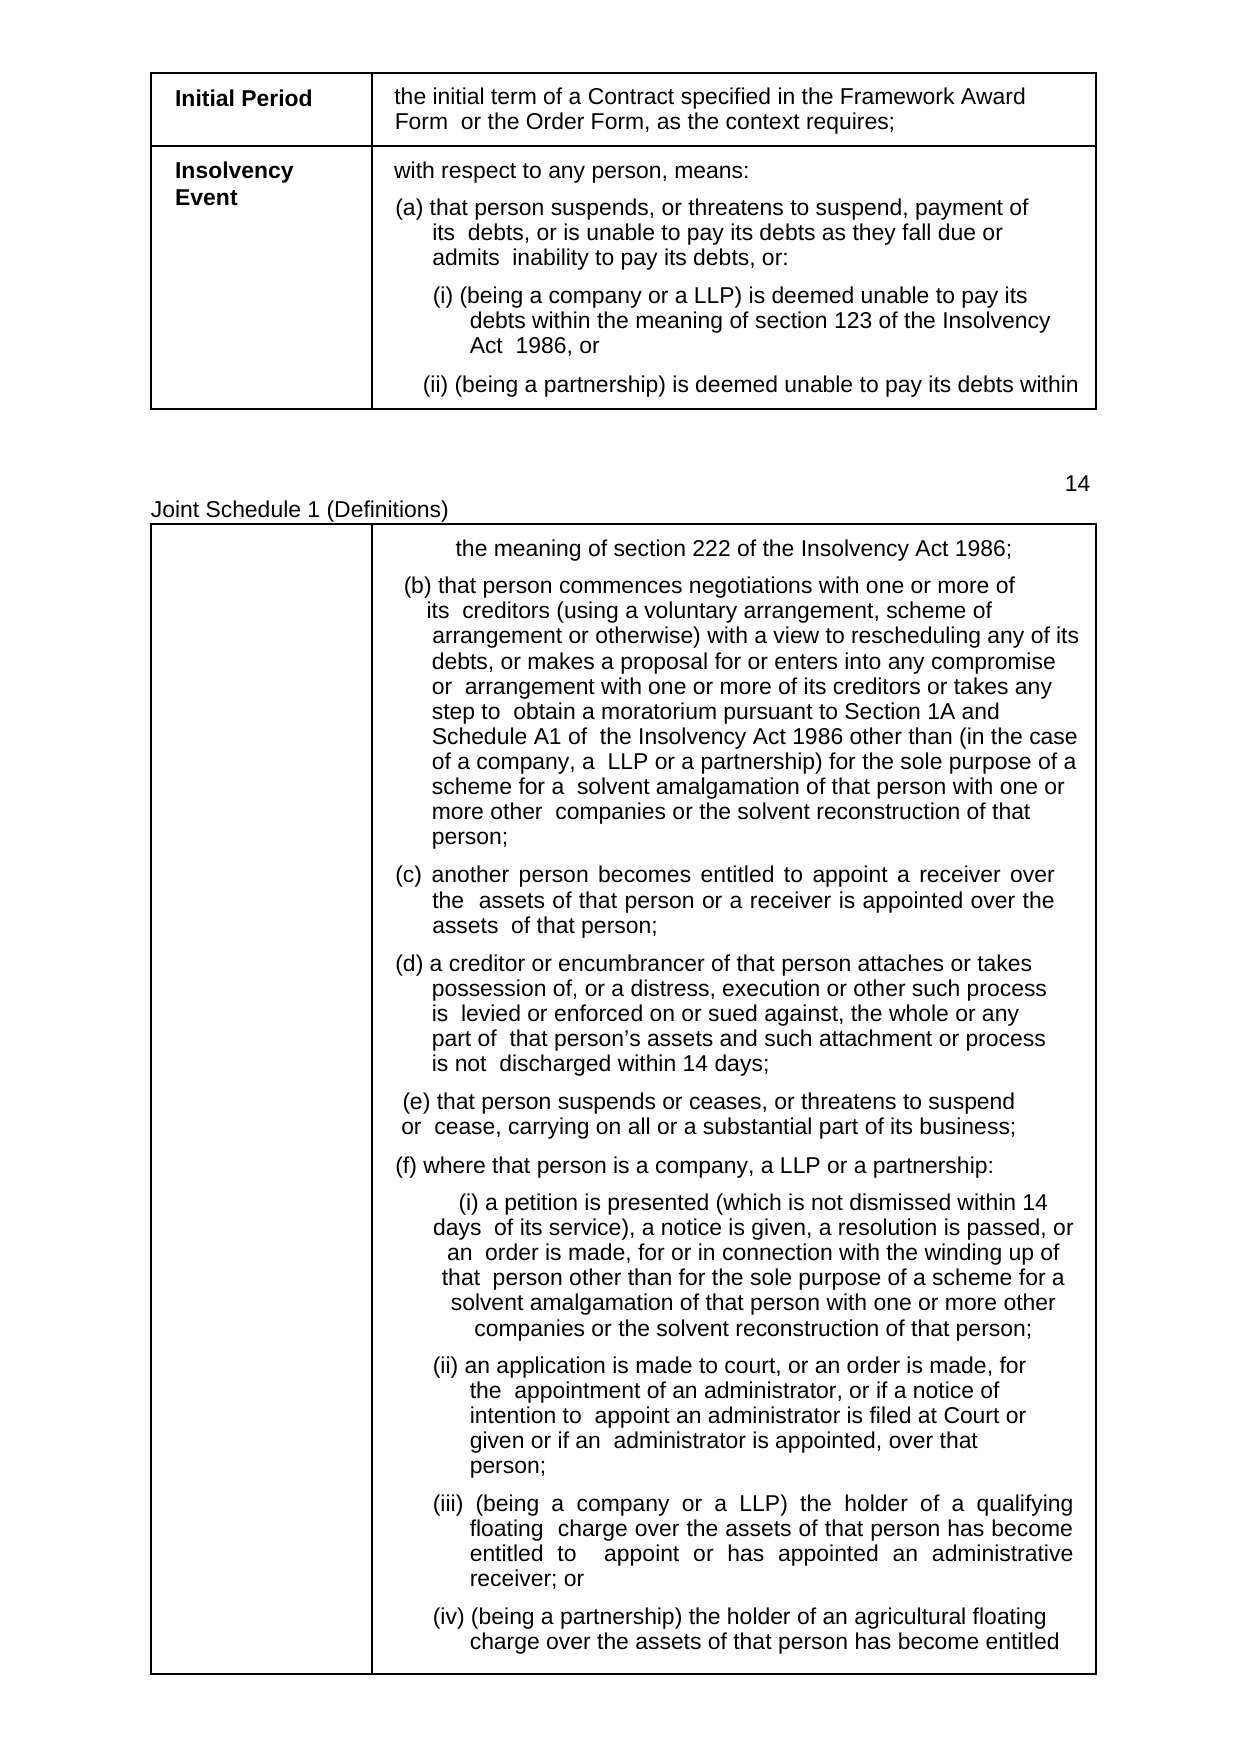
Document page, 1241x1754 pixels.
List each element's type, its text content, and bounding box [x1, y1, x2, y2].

table_cell Insolvency Event [152, 147, 371, 408]
text 14 [150, 470, 1090, 496]
table_cell the initial term of a Contract specified in the Framework Award Form or the Order Form, as the context requires; [373, 74, 1095, 145]
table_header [373, 525, 1095, 1673]
table_header [152, 525, 371, 1673]
table_cell with respect to any person, means: (a) that person suspends, or threatens to suspend, payment of its debts, or is unable to pay its debts as they fall due or admits inability to pay its debts, or: (i) (being a company or a LLP) is deemed unable to pay its debts within the meaning of section 123 of the Insolvency Act 1986, or (ii) (being a partnership) is deemed unable to pay its debts within [373, 147, 1095, 408]
table_cell Initial Period [152, 74, 371, 145]
text Joint Schedule 1 (Definitions) [151, 496, 1160, 523]
